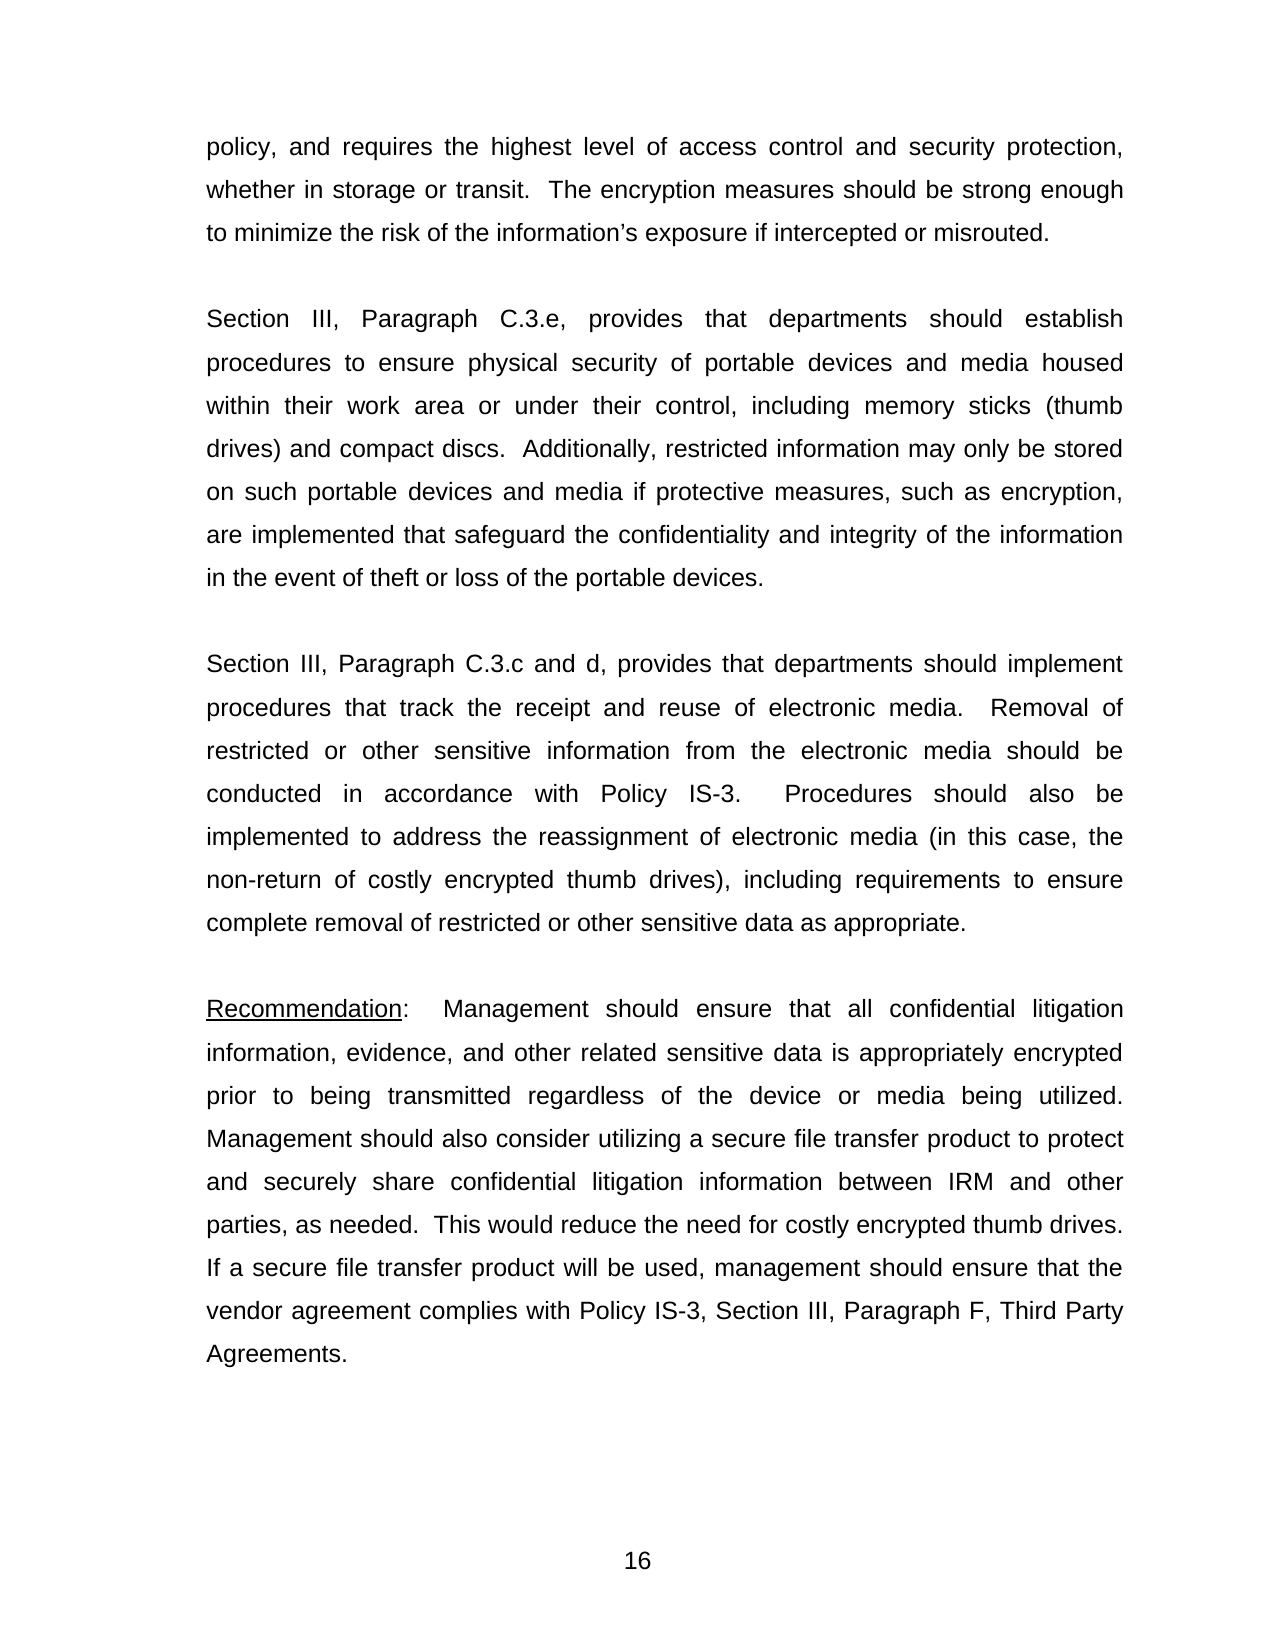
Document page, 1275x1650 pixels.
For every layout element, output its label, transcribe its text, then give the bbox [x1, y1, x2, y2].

text Section III, Paragraph C.3.c and d, provides that departments should implement procedures that track the receipt and reuse of electronic media. Removal of restricted or other sensitive information from the electronic media should be conducted in accordance with Policy IS-3. Procedures should also be implemented to address the reassignment of electronic media (in this case, the non-return of costly encrypted thumb drives), including requirements to ensure complete removal of restricted or other sensitive data as appropriate. [206, 649, 1125, 937]
text Recommendation: Management should ensure that all confidential litigation information, evidence, and other related sensitive data is appropriately encrypted prior to being transmitted regardless of the device or media being utilized. Management should also consider utilizing a secure file transfer product to protect and securely share confidential litigation information between IRM and other parties, as needed. This would reduce the need for costly encrypted thumb drives. If a secure file transfer product will be used, management should ensure that the vendor agreement complies with Policy IS-3, Section III, Paragraph F, Third Party Agreements. [206, 994, 1125, 1368]
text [206, 132, 1125, 247]
text Section III, Paragraph C.3.e, provides that departments should establish procedures to ensure physical security of portable devices and media housed within their work area or under their control, including memory sticks (thumb drives) and compact discs. Additionally, restricted information may only be stored on such portable devices and media if protective measures, such as encryption, are implemented that safeguard the confidentiality and integrity of the information in the event of theft or loss of the portable devices. [206, 304, 1125, 592]
